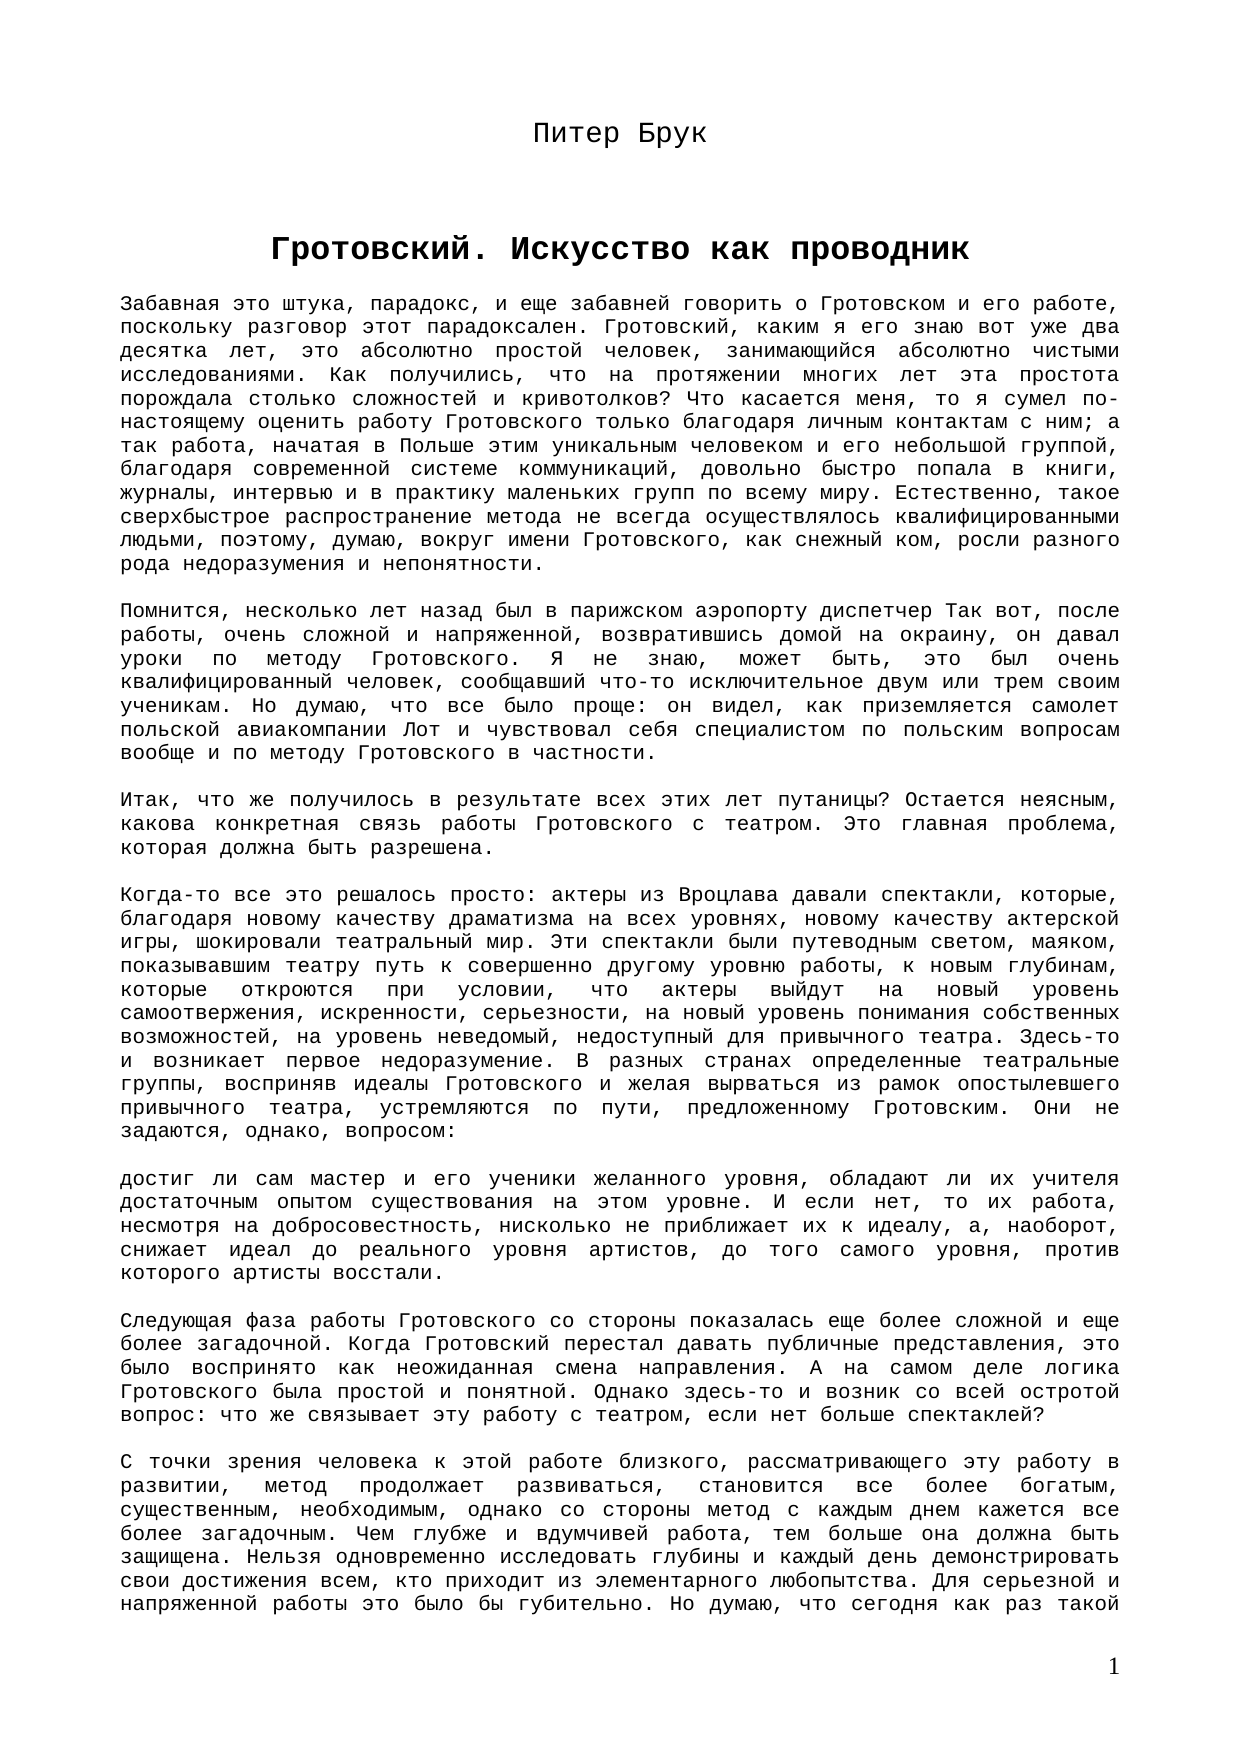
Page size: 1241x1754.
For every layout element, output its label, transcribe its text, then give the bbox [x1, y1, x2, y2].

text Помнится, несколько лет назад был в парижском аэропорту диспетчер Так вот, после работы, очень сложной и напряженной, возвратившись домой на окраину, он давал уроки по методу Гротовского. Я не знаю, может быть, это был очень квалифицированный человек, сообщавший что-то исключительное двум или трем своим ученикам. Но думаю, что все было проще: он видел, как приземляется самолет польской авиакомпании Лот и чувствовал себя специалистом по польским вопросам вообще и по методу Гротовского в частности. [120, 600, 1120, 766]
text Забавная это штука, парадокс, и еще забавней говорить о Гротовском и его работе, поскольку разговор этот парадоксален. Гротовский, каким я его знаю вот уже два десятка лет, это абсолютно простой человек, занимающийся абсолютно чистыми исследованиями. Как получились, что на протяжении многих лет эта простота порождала столько сложностей и кривотолков? Что касается меня, то я сумел по-настоящему оценить работу Гротовского только благодаря личным контактам с ним; а так работа, начатая в Польше этим уникальным человеком и его небольшой группой, благодаря современной системе коммуникаций, довольно быстро попала в книги, журналы, интервью и в практику маленьких групп по всему миру. Естественно, такое сверхбыстрое распространение метода не всегда осуществлялось квалифицированными людьми, поэтому, думаю, вокруг имени Гротовского, как снежный ком, росли разного рода недоразумения и непонятности. [120, 293, 1120, 577]
text достиг ли сам мастер и его ученики желанного уровня, обладают ли их учителя достаточным опытом существования на этом уровне. И если нет, то их работа, несмотря на добросовестность, нисколько не приближает их к идеалу, а, наоборот, снижает идеал до реального уровня артистов, до того самого уровня, против которого артисты восстали. [120, 1168, 1120, 1286]
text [120, 1452, 1120, 1617]
text Питер Брук [120, 118, 1120, 151]
text Гротовский. Искусство как проводник [120, 231, 1120, 269]
text Следующая фаза работы Гротовского со стороны показалась еще более сложной и еще более загадочной. Когда Гротовский перестал давать публичные представления, это было воспринято как неожиданная смена направления. А на самом деле логика Гротовского была простой и понятной. Однако здесь-то и возник со всей остротой вопрос: что же связывает эту работу с театром, если нет больше спектаклей? [120, 1310, 1120, 1428]
text Итак, что же получилось в результате всех этих лет путаницы? Остается неясным, какова конкретная связь работы Гротовского с театром. Это главная проблема, которая должна быть разрешена. [120, 789, 1120, 860]
text Когда-то все это решалось просто: актеры из Вроцлава давали спектакли, которые, благодаря новому качеству драматизма на всех уровнях, новому качеству актерской игры, шокировали театральный мир. Эти спектакли были путеводным светом, маяком, показывавшим театру путь к совершенно другому уровню работы, к новым глубинам, которые откроются при условии, что актеры выйдут на новый уровень самоотвержения, искренности, серьезности, на новый уровень понимания собственных возможностей, на уровень неведомый, недоступный для привычного театра. Здесь-то и возникает первое недоразумение. В разных странах определенные театральные группы, восприняв идеалы Гротовского и желая вырваться из рамок опостылевшего привычного театра, устремляются по пути, предложенному Гротовским. Они не задаются, однако, вопросом: [120, 884, 1120, 1144]
